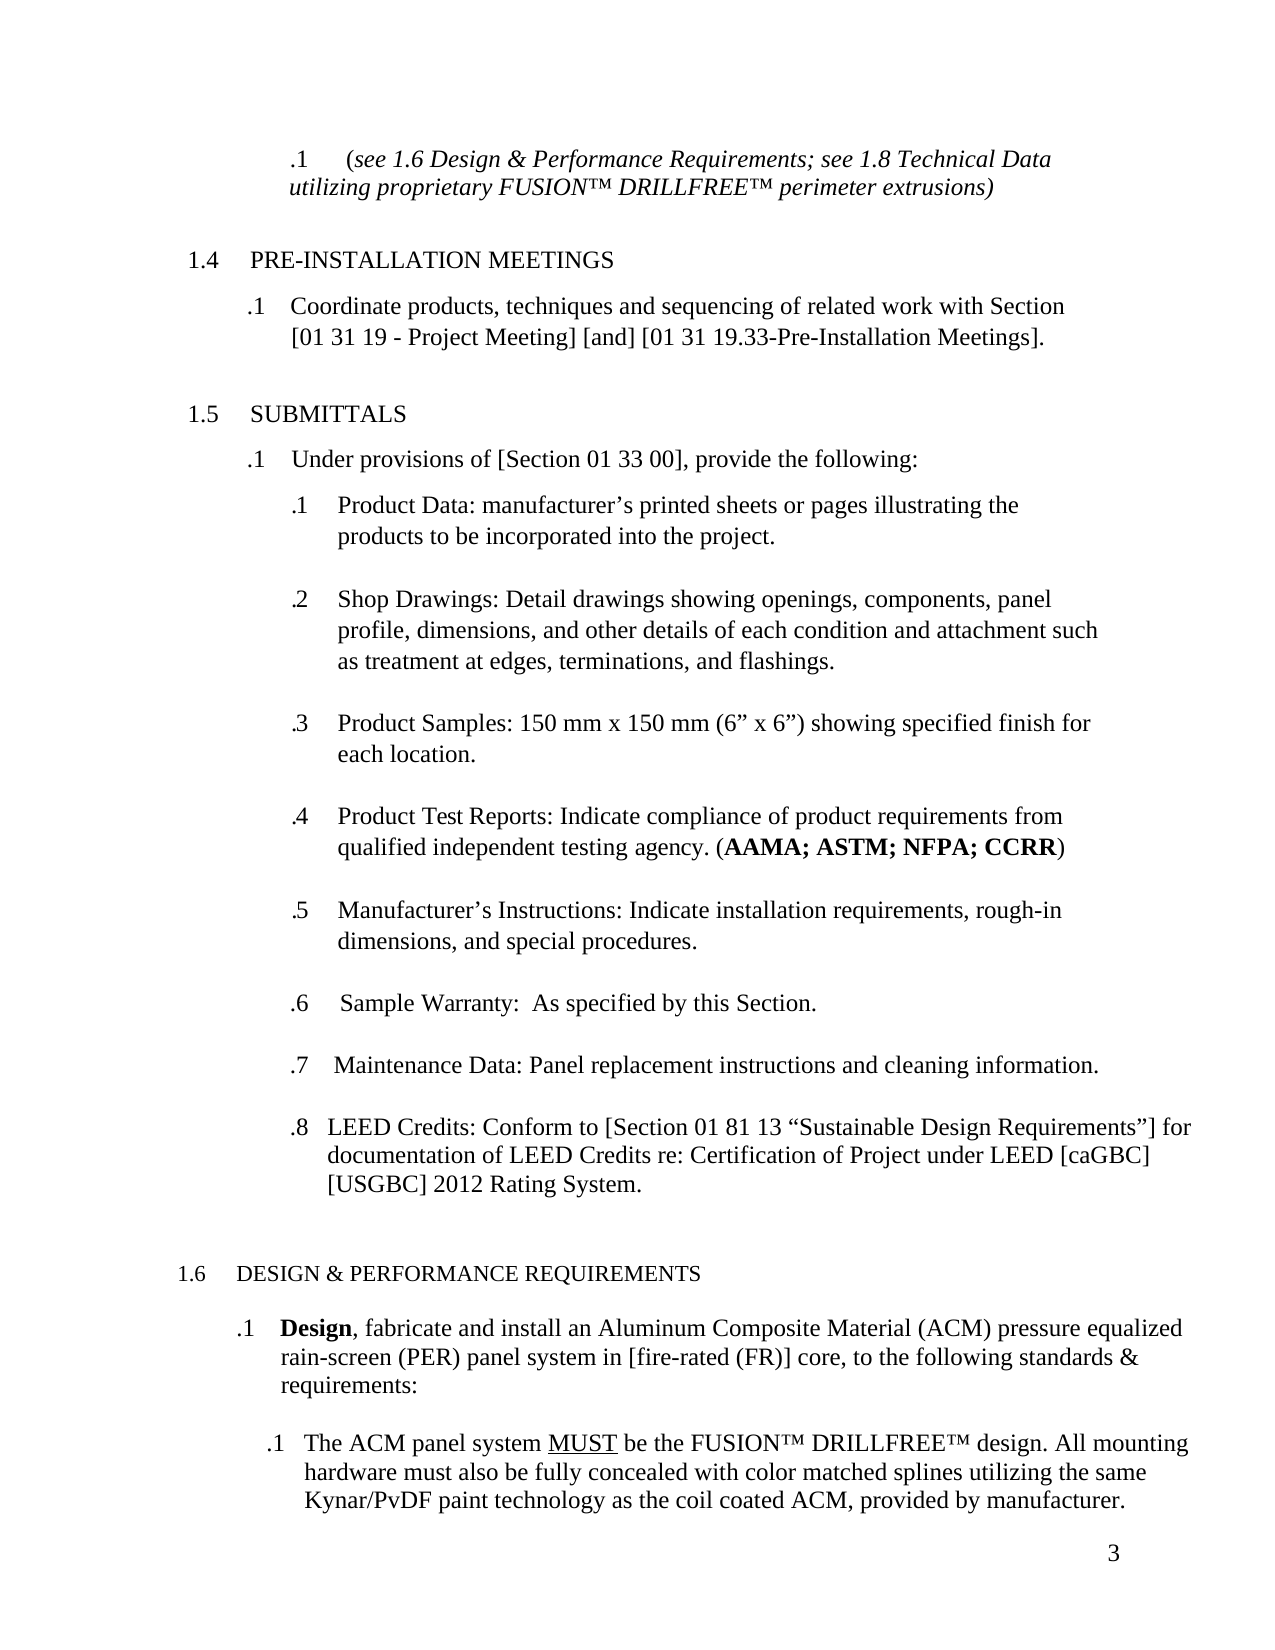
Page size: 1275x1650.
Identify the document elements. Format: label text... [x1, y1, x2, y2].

text .7 Maintenance Data: Panel replacement instructions and cleaning information. [177, 1051, 1102, 1079]
text 1.6 DESIGN & PERFORMANCE REQUIREMENTS [177, 1260, 1206, 1287]
list PRE-INSTALLATION MEETINGS [187, 245, 1131, 274]
text .1 Coordinate products, techniques and sequencing of related work with Section [01 31 19 - Project Meeting] [and] [01 31 19.33-Pre-Installation Meetings]. [247, 291, 1065, 351]
text .1 (see 1.6 Design & Performance Requirements; see 1.8 Technical Data utilizing proprietary FUSION™ DRILLFREE™ perimeter extrusions) [289, 144, 1131, 201]
text .6 Sample Warranty: As specified by this Section. [177, 988, 1131, 1017]
text .8 LEED Credits: Conform to [Section 01 81 13 “Sustainable Design Requirements”] for documentation of LEED Credits re: Certification of Project under LEED [caGBC] [USGBC] 2012 Rating System. [177, 1112, 1206, 1198]
list SUBMITTALS [187, 399, 1131, 427]
list Product Test Reports: Indicate compliance of product requirements from qualified independent testing agency. (AAMA; ASTM; NFPA; CCRR) [291, 801, 1069, 861]
list Shop Drawings: Detail drawings showing openings, components, panel profile, dimensions, and other details of each condition and attachment such as treatment at edges, terminations, and flashings. [291, 584, 1099, 674]
list Product Data: manufacturer’s printed sheets or pages illustrating the products to be incorporated into the project. [291, 490, 1025, 550]
text .1 Design, fabricate and install an Aluminum Composite Material (ACM) pressure equalized rain-screen (PER) panel system in [fire-rated (FR)] core, to the following standards & requirements: [236, 1313, 1206, 1399]
list Product Samples: 150 mm x 150 mm (6” x 6”) showing specified finish for each location. [291, 708, 1097, 768]
list Manufacturer’s Instructions: Indicate installation requirements, rough-in dimensions, and special procedures. [291, 895, 1068, 954]
text .1 The ACM panel system MUST be the FUSION™ DRILLFREE™ design. All mounting hardware must also be fully concealed with color matched splines utilizing the same Kynar/PvDF paint technology as the coil coated ACM, provided by manufacturer. [260, 1428, 1206, 1514]
list Under provisions of [Section 01 33 00], provide the following: [247, 444, 1131, 473]
